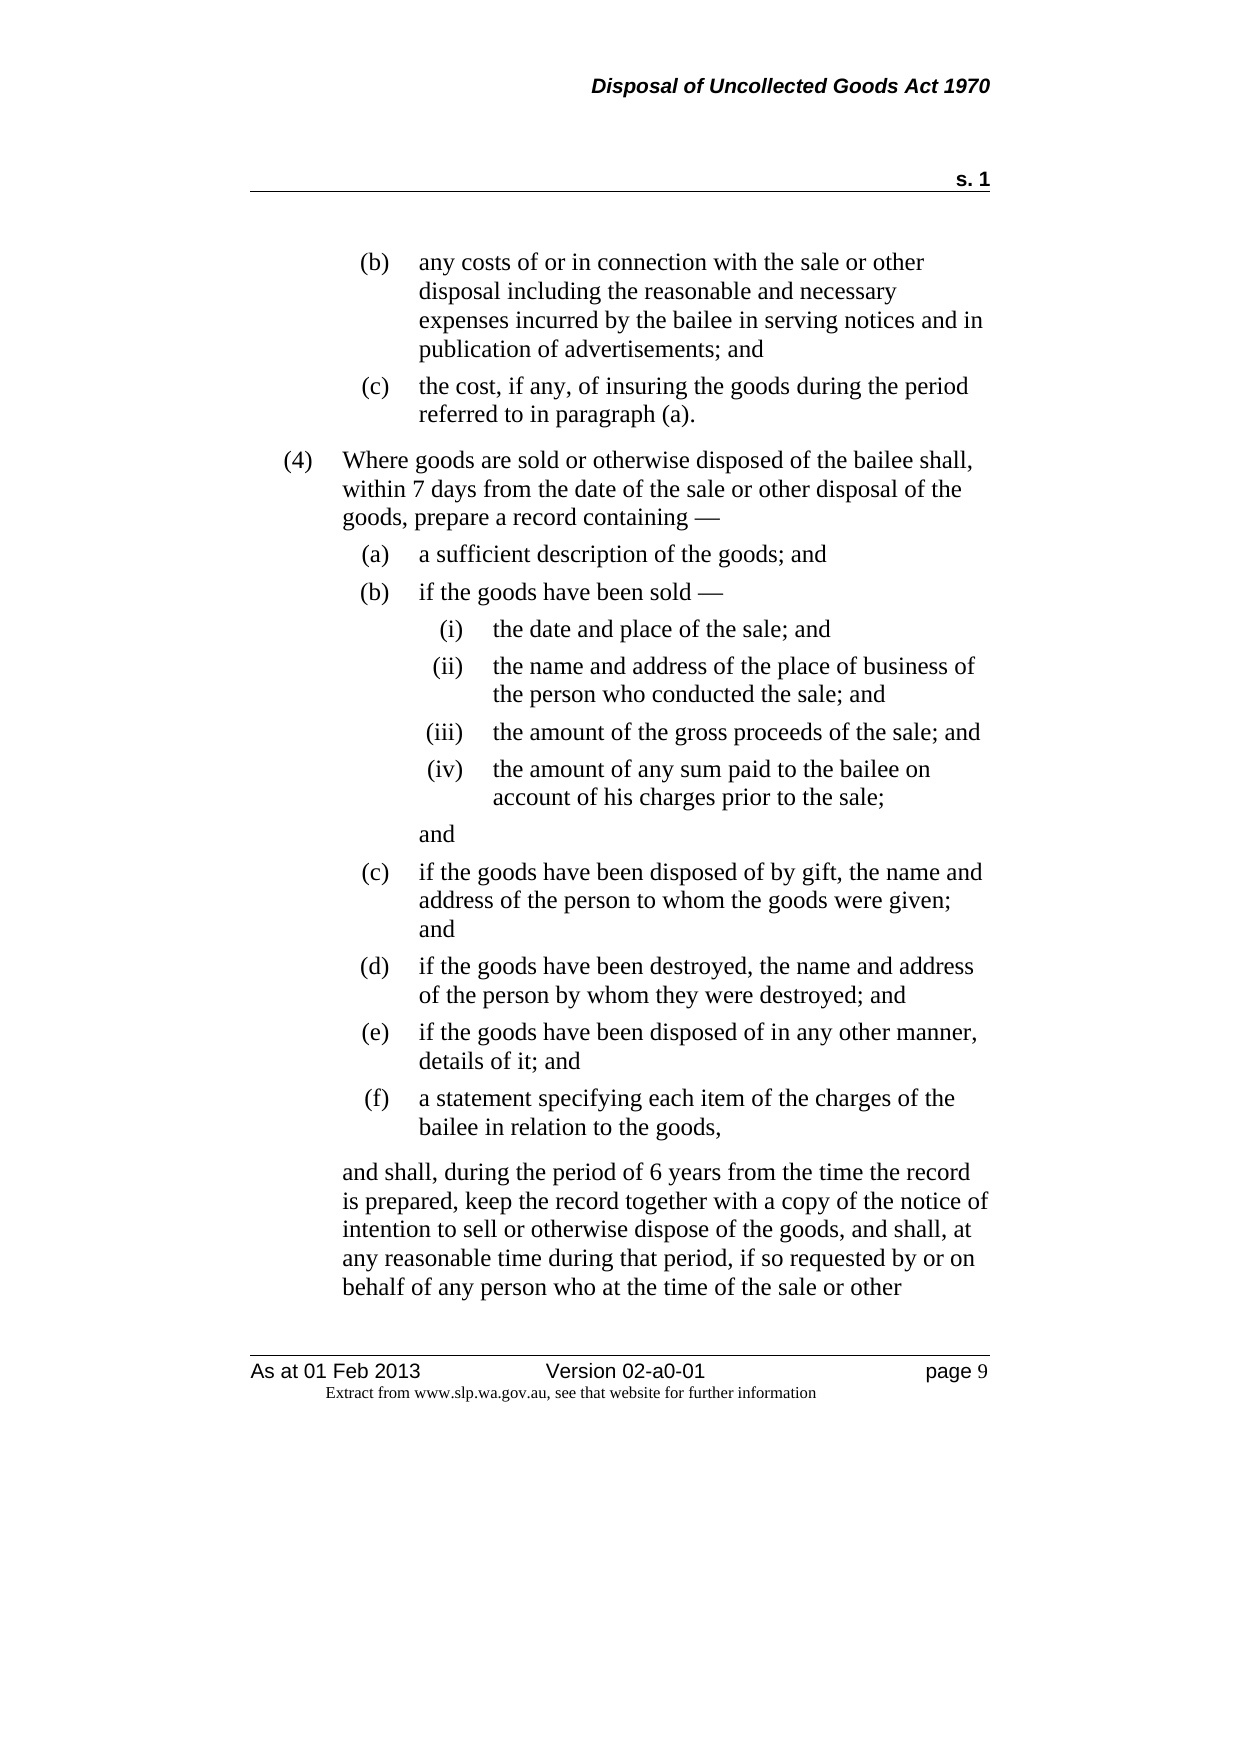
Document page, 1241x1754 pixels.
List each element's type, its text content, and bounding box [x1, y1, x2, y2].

text (b) any costs of or in connection with the sale or other disposal including the reasonable and necessary expenses incurred by the bailee in serving notices and in publication of advertisements; and [250, 247, 990, 362]
text (d) if the goods have been destroyed, the name and address of the person by whom they were destroyed; and [250, 951, 990, 1009]
text (iv) the amount of any sum paid to the bailee on account of his charges prior to the sale; [250, 754, 990, 811]
text (f) a statement specifying each item of the charges of the bailee in relation to the goods, [250, 1083, 990, 1140]
text (4) Where goods are sold or otherwise disposed of the bailee shall, within 7 days from the date of the sale or other disposal of the goods, prepare a record containing — [250, 445, 990, 531]
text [250, 1157, 990, 1301]
text (b) if the goods have been sold — [250, 577, 990, 605]
text (c) if the goods have been disposed of by gift, the name and address of the person to whom the goods were given; and [250, 857, 990, 943]
text (ii) the name and address of the place of business of the person who conducted the sale; and [250, 651, 990, 708]
text and [250, 819, 990, 848]
text (iii) the amount of the gross proceeds of the sale; and [250, 717, 990, 745]
text (e) if the goods have been disposed of in any other manner, details of it; and [250, 1017, 990, 1074]
text (i) the date and place of the sale; and [250, 614, 990, 642]
text (a) a sufficient description of the goods; and [250, 539, 990, 568]
text (c) the cost, if any, of insuring the goods during the period referred to in paragraph (a). [250, 371, 990, 428]
